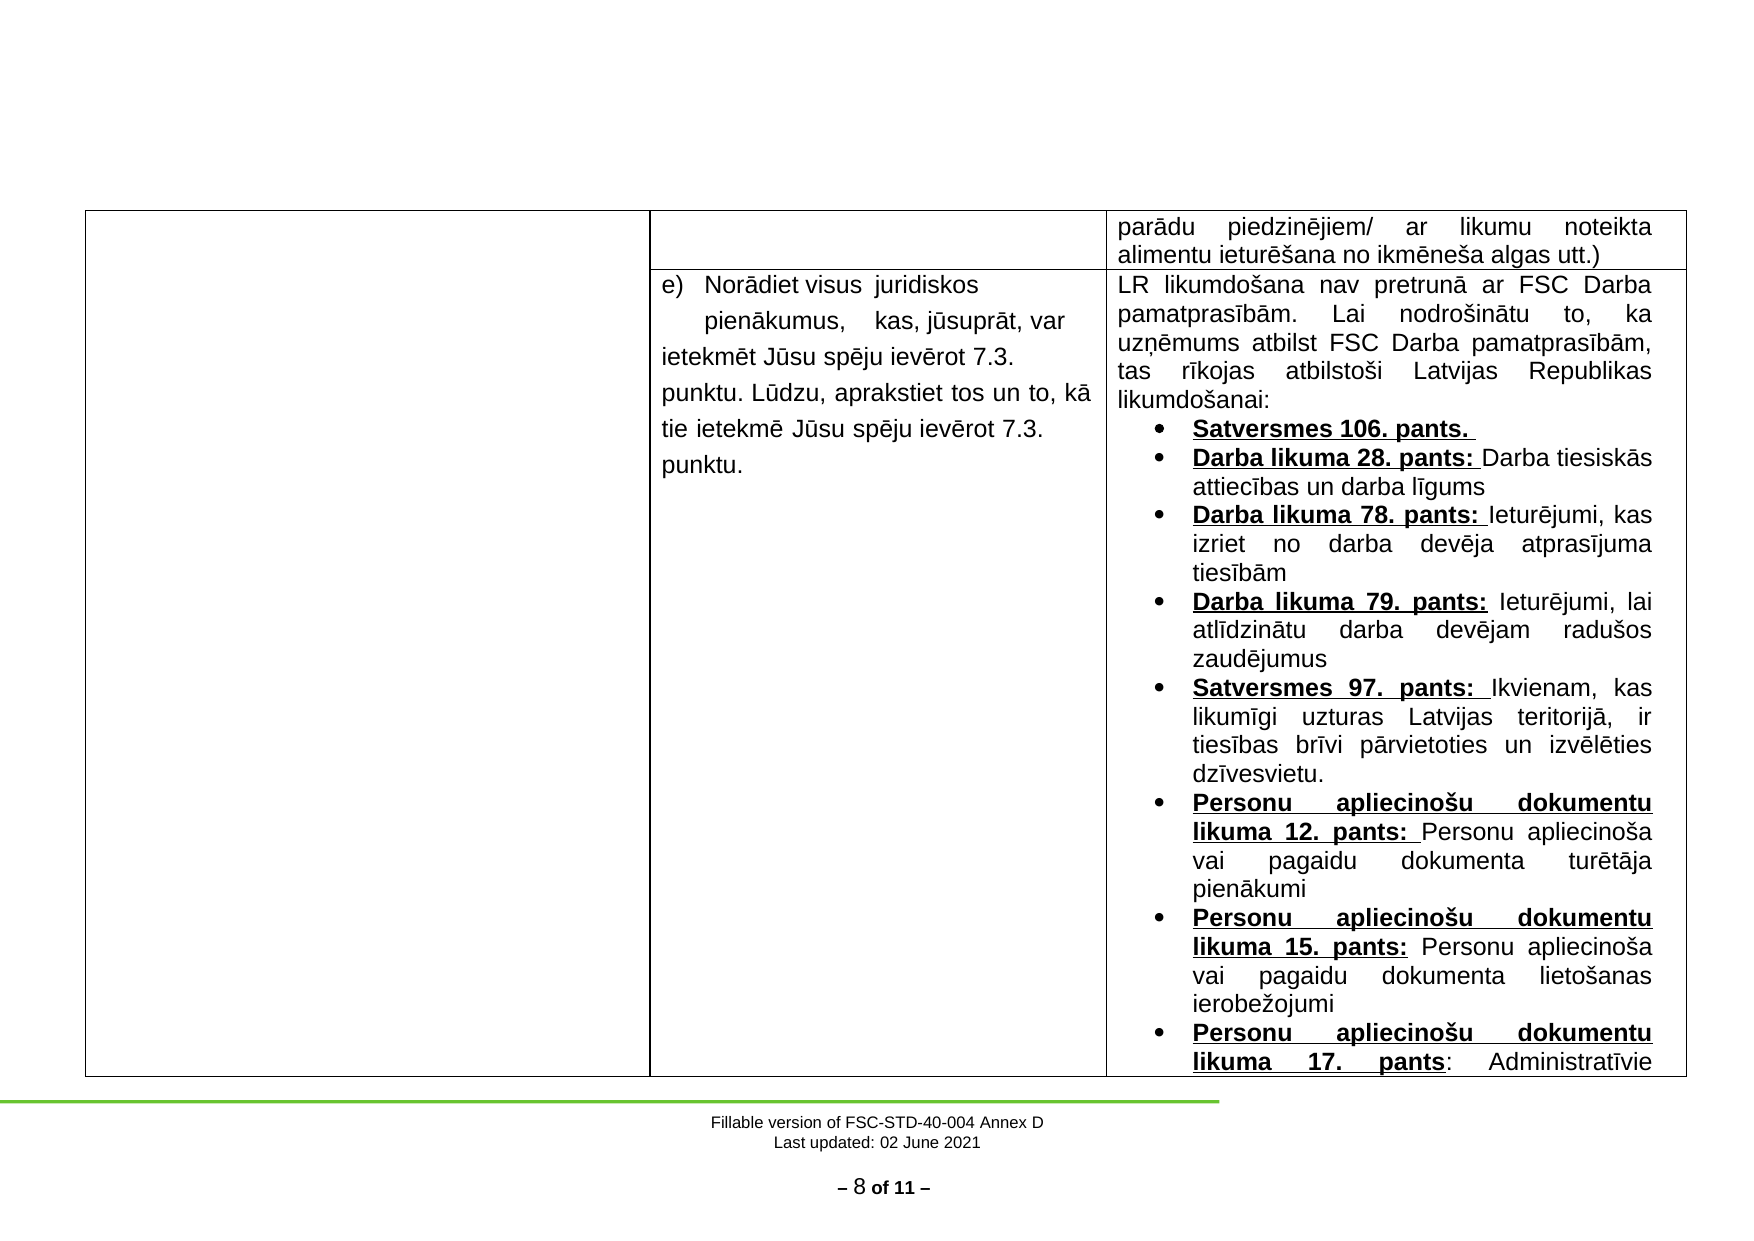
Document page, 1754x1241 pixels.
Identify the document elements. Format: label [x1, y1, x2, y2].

table_cell [1107, 270, 1686, 1076]
table_cell [1107, 211, 1686, 269]
table_cell [651, 270, 1106, 1076]
table_cell [651, 211, 1106, 269]
